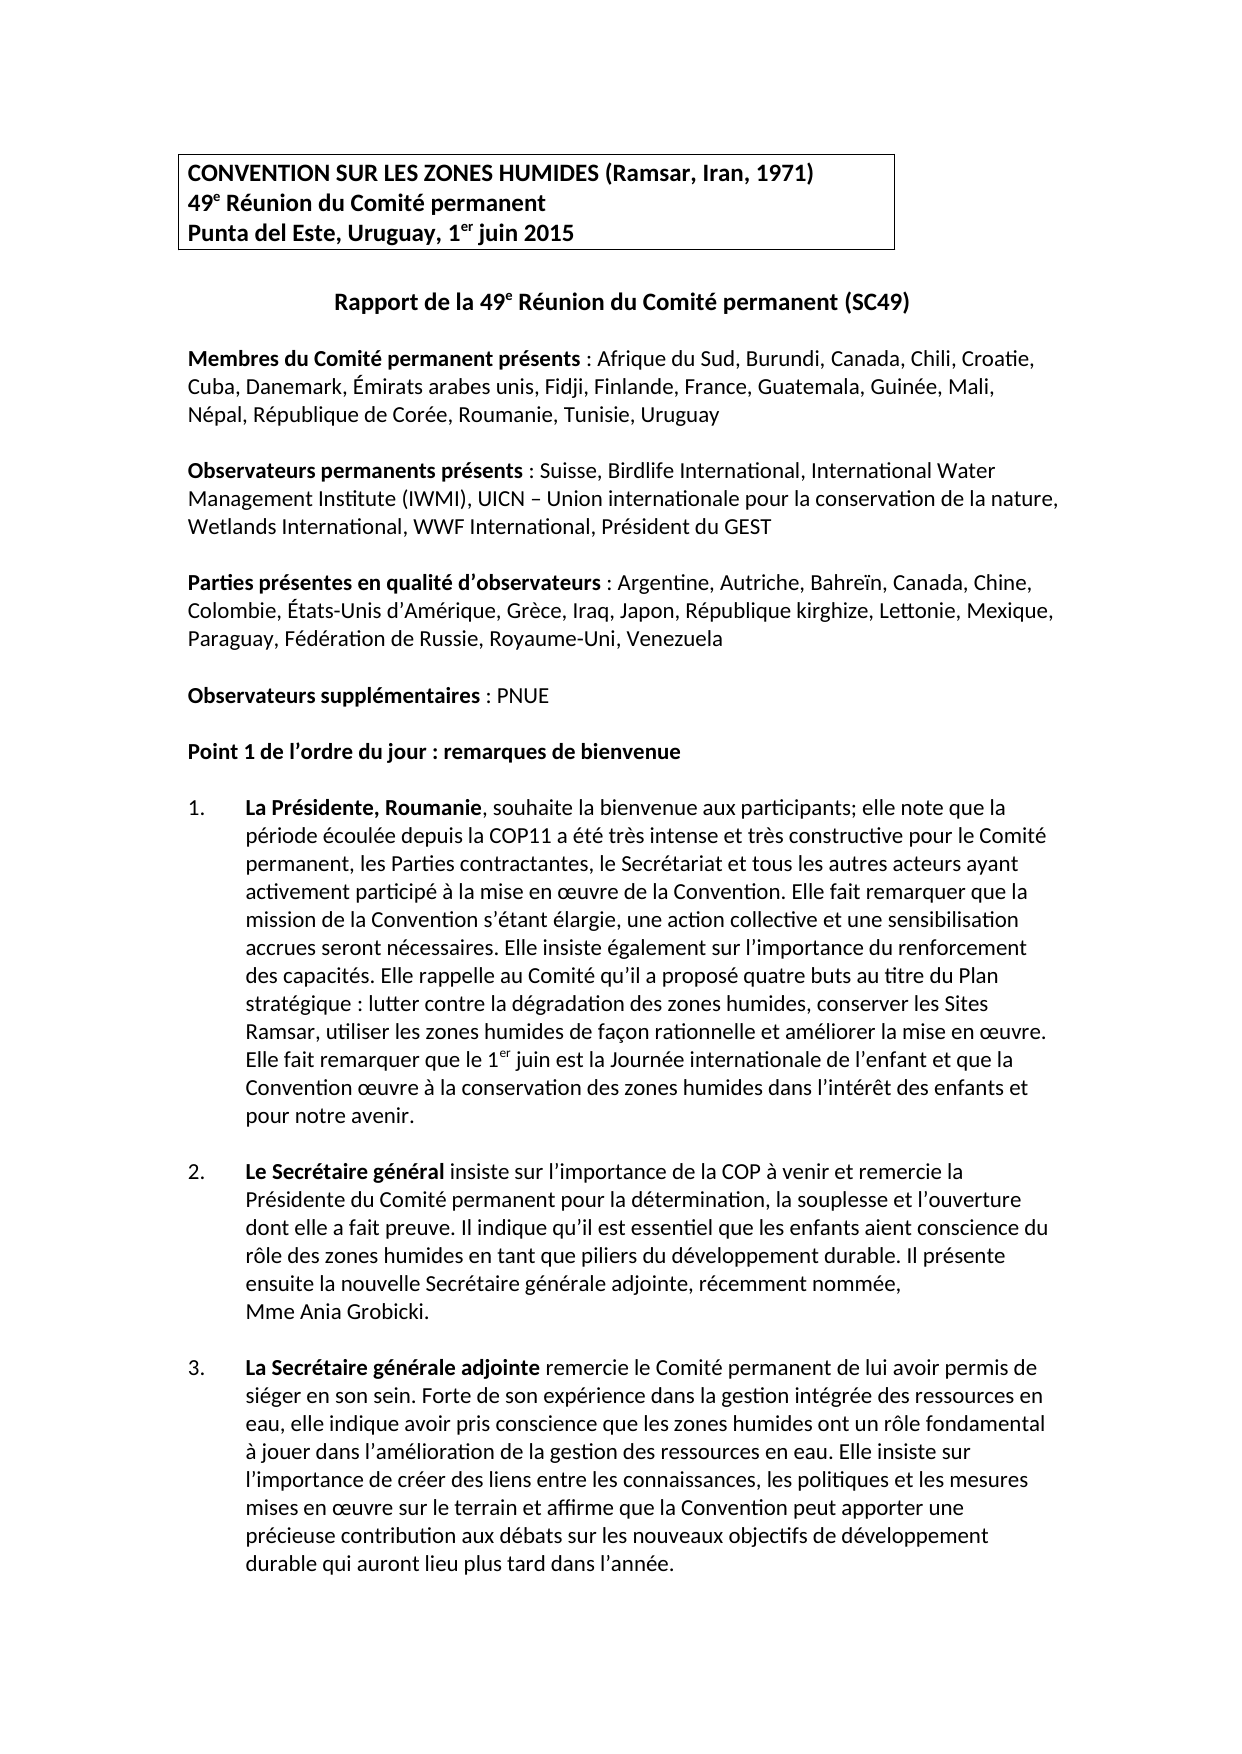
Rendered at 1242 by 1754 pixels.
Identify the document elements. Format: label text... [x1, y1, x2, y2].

list Le Secrétaire général insiste sur l’importance de la COP à venir et remercie la Présidente du Comité permanent pour la détermination, la souplesse et l’ouverture dont elle a fait preuve. Il indique qu’il est essentiel que les enfants aient conscience du rôle des zones humides en tant que piliers du développement durable. Il présente ensuite la nouvelle Secrétaire générale adjointe, récemment nommée, Mme Ania Grobicki. [188, 1157, 1051, 1325]
text Observateurs permanents présents : Suisse, Birdlife International, International Water Management Institute (IWMI), UICN – Union internationale pour la conservation de la nature, Wetlands International, WWF International, Président du GEST [188, 456, 1064, 540]
text Parties présentes en qualité d’observateurs : Argentine, Autriche, Bahreïn, Canada, Chine, Colombie, États-Unis d’Amérique, Grèce, Iraq, Japon, République kirghize, Lettonie, Mexique, Paraguay, Fédération de Russie, Royaume-Uni, Venezuela [188, 568, 1064, 653]
list La Présidente, Roumanie, souhaite la bienvenue aux participants; elle note que la période écoulée depuis la COP11 a été très intense et très constructive pour le Comité permanent, les Parties contractantes, le Secrétariat et tous les autres acteurs ayant activement participé à la mise en œuvre de la Convention. Elle fait remarquer que la mission de la Convention s’étant élargie, une action collective et une sensibilisation accrues seront nécessaires. Elle insiste également sur l’importance du renforcement des capacités. Elle rappelle au Comité qu’il a proposé quatre buts au titre du Plan stratégique : lutter contre la dégradation des zones humides, conserver les Sites Ramsar, utiliser les zones humides de façon rationnelle et améliorer la mise en œuvre. Elle fait remarquer que le 1er juin est la Journée internationale de l’enfant et que la Convention œuvre à la conservation des zones humides dans l’intérêt des enfants et pour notre avenir. [188, 793, 1051, 1129]
text 49e Réunion du Comité permanent [179, 184, 894, 215]
text Observateurs supplémentaires : PNUE [188, 681, 1064, 709]
list La Secrétaire générale adjointe remercie le Comité permanent de lui avoir permis de siéger en son sein. Forte de son expérience dans la gestion intégrée des ressources en eau, elle indique avoir pris conscience que les zones humides ont un rôle fondamental à jouer dans l’amélioration de la gestion des ressources en eau. Elle insiste sur l’importance de créer des liens entre les connaissances, les politiques et les mesures mises en œuvre sur le terrain et affirme que la Convention peut apporter une précieuse contribution aux débats sur les nouveaux objectifs de développement durable qui auront lieu plus tard dans l’année. [188, 1353, 1051, 1577]
text Membres du Comité permanent présents : Afrique du Sud, Burundi, Canada, Chili, Croatie, Cuba, Danemark, Émirats arabes unis, Fidji, Finlande, France, Guatemala, Guinée, Mali, Népal, République de Corée, Roumanie, Tunisie, Uruguay [188, 344, 1057, 428]
text CONVENTION SUR LES ZONES HUMIDES (Ramsar, Iran, 1971) [179, 155, 894, 184]
text Punta del Este, Uruguay, 1er juin 2015 [179, 215, 894, 249]
text Rapport de la 49e Réunion du Comité permanent (SC49) [224, 286, 1020, 316]
text Point 1 de l’ordre du jour : remarques de bienvenue [188, 737, 1064, 765]
